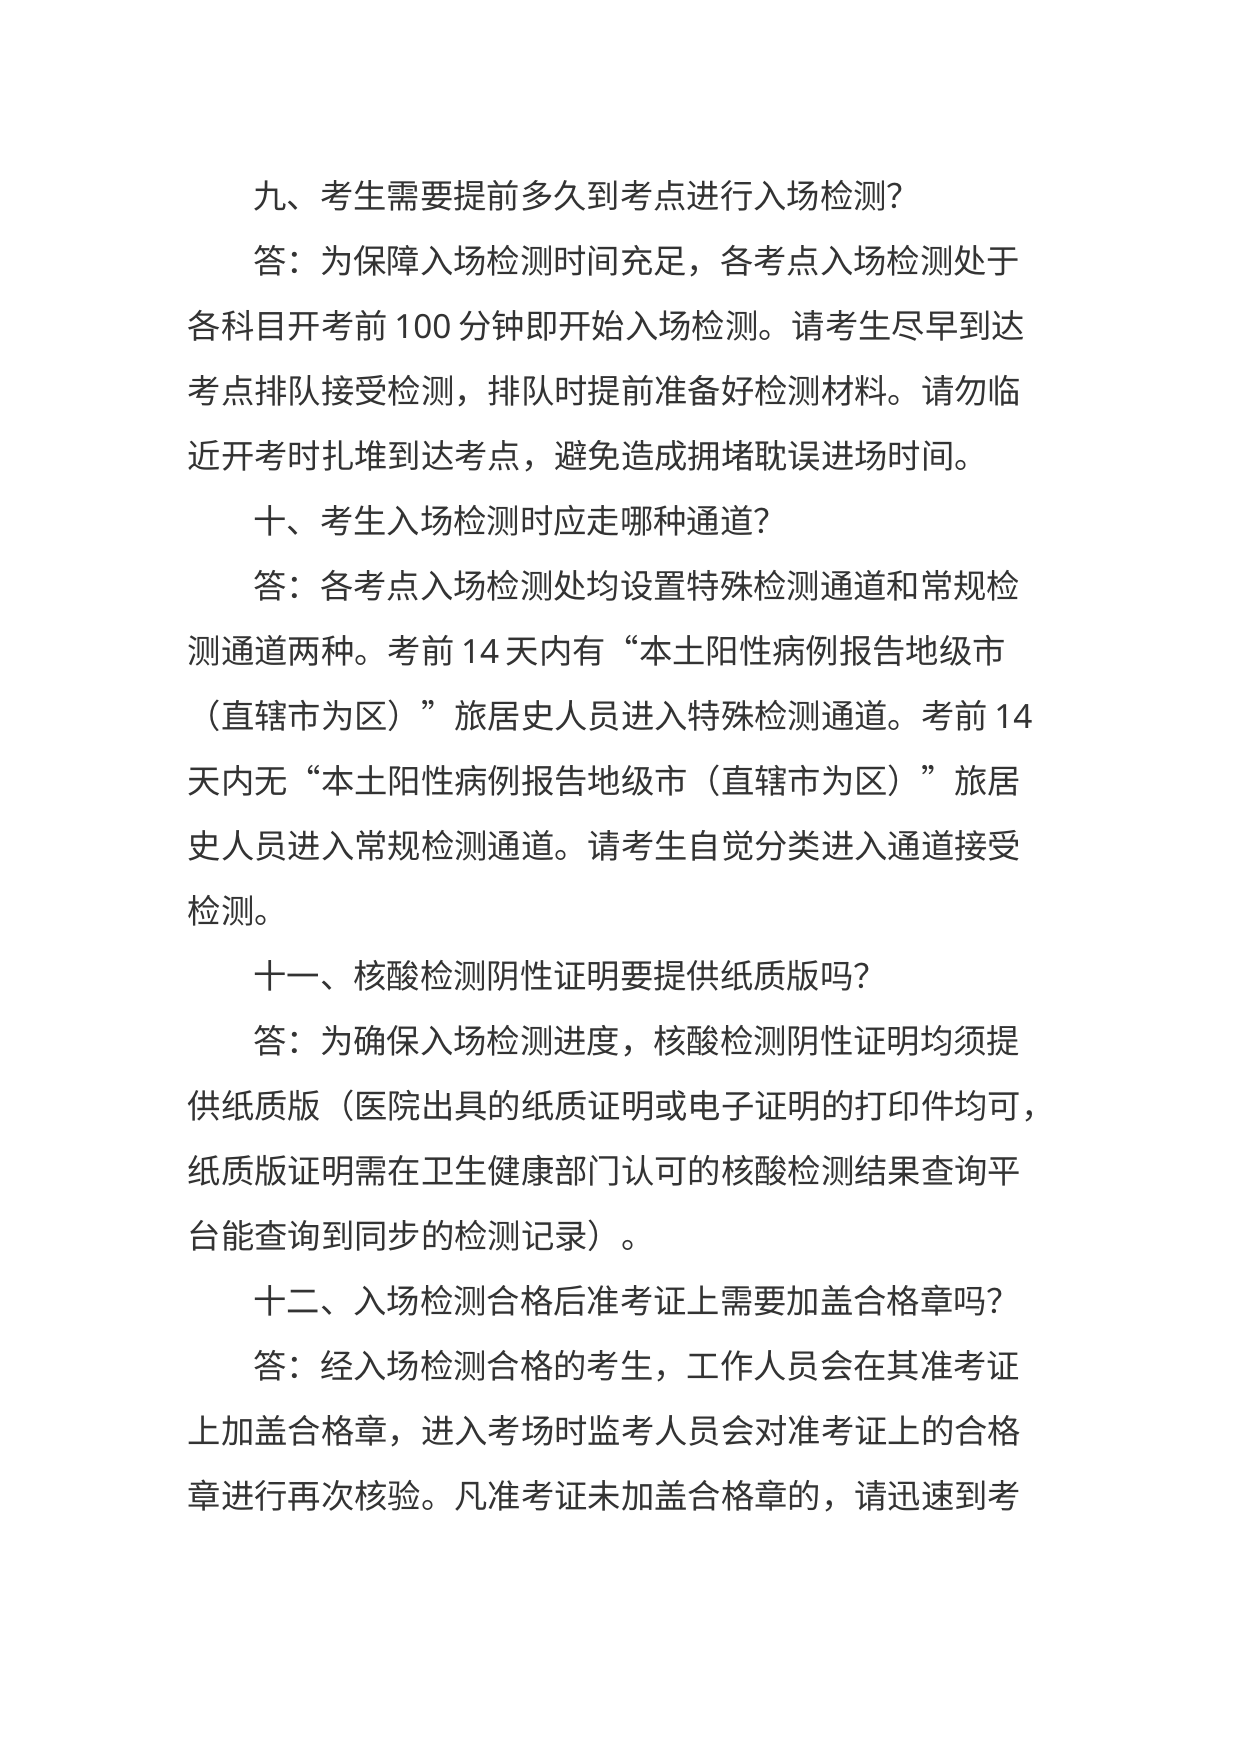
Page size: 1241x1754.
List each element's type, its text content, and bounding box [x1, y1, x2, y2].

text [187, 1332, 1053, 1527]
text 答：为确保入场检测进度，核酸检测阴性证明均须提供纸质版（医院出具的纸质证明或电子证明的打印件均可，纸质版证明需在卫生健康部门认可的核酸检测结果查询平台能查询到同步的检测记录）。 [187, 1007, 1053, 1267]
text 答：各考点入场检测处均设置特殊检测通道和常规检测通道两种。考前14天内有“本土阳性病例报告地级市（直辖市为区）”旅居史人员进入特殊检测通道。考前14天内无“本土阳性病例报告地级市（直辖市为区）”旅居史人员进入常规检测通道。请考生自觉分类进入通道接受检测。 [187, 552, 1053, 942]
text 答：为保障入场检测时间充足，各考点入场检测处于各科目开考前100分钟即开始入场检测。请考生尽早到达考点排队接受检测，排队时提前准备好检测材料。请勿临近开考时扎堆到达考点，避免造成拥堵耽误进场时间。 [187, 227, 1053, 487]
text 九、考生需要提前多久到考点进行入场检测？ [187, 162, 1053, 227]
text 十一、核酸检测阴性证明要提供纸质版吗？ [187, 942, 1053, 1007]
text 十二、入场检测合格后准考证上需要加盖合格章吗？ [187, 1267, 1053, 1332]
text 十、考生入场检测时应走哪种通道？ [187, 487, 1053, 552]
